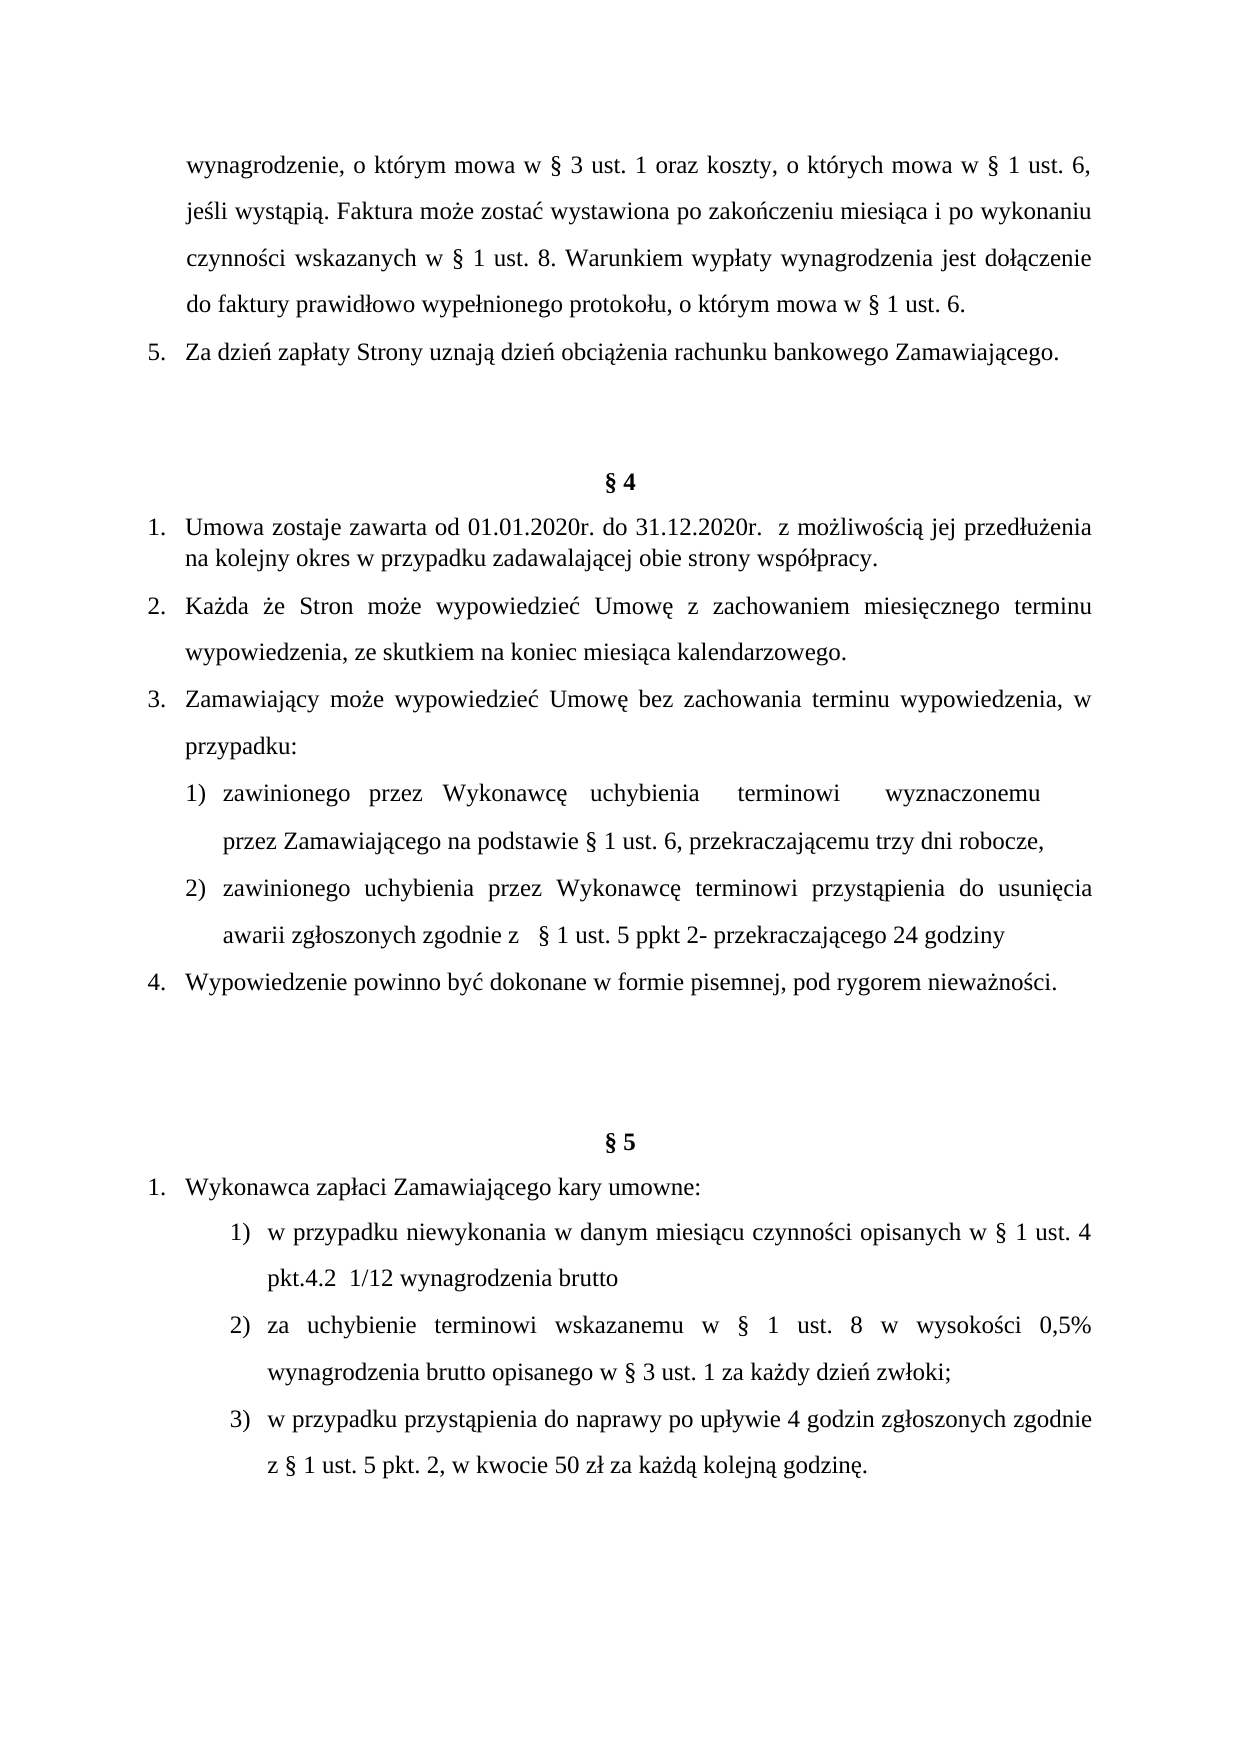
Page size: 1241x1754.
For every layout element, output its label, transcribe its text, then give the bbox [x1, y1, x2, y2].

list Wypowiedzenie powinno być dokonane w formie pisemnej, pod rygorem nieważności. [147, 967, 1093, 996]
list Każda że Stron może wypowiedzieć Umowę z zachowaniem miesięcznego terminu wypowiedzenia, ze skutkiem na koniec miesiąca kalendarzowego. [147, 591, 1093, 666]
list w przypadku przystąpienia do naprawy po upływie 4 godzin zgłoszonych zgodnie z § 1 ust. 5 pkt. 2, w kwocie 50 zł za każdą kolejną godzinę. [229, 1404, 1093, 1479]
subtitle § 5 [147, 1127, 1092, 1156]
list Za dzień zapłaty Strony uznają dzień obciążenia rachunku bankowego Zamawiającego. [147, 337, 1093, 366]
list za uchybienie terminowi wskazanemu w § 1 ust. 8 w wysokości 0,5% wynagrodzenia brutto opisanego w § 3 ust. 1 za każdy dzień zwłoki; [229, 1311, 1093, 1386]
list Zamawiający może wypowiedzieć Umowę bez zachowania terminu wypowiedzenia, w przypadku: [147, 684, 1093, 759]
list zawinionego przez Wykonawcę uchybienia terminowi wyznaczonemu przez Zamawiającego na podstawie § 1 ust. 6, przekraczającemu trzy dni robocze, [185, 778, 1093, 854]
subtitle § 4 [147, 467, 1092, 496]
list zawinionego uchybienia przez Wykonawcę terminowi przystąpienia do usunięcia awarii zgłoszonych zgodnie z § 1 ust. 5 ppkt 2- przekraczającego 24 godziny [185, 873, 1093, 948]
list Wykonawca zapłaci Zamawiającego kary umowne: [147, 1172, 1093, 1201]
list w przypadku niewykonania w danym miesiącu czynności opisanych w § 1 ust. 4 pkt.4.2 1/12 wynagrodzenia brutto [229, 1217, 1093, 1292]
list Umowa zostaje zawarta od 01.01.2020r. do 31.12.2020r. z możliwością jej przedłużenia na kolejny okres w przypadku zadawalającej obie strony współpracy. [147, 512, 1093, 572]
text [185, 150, 1093, 318]
